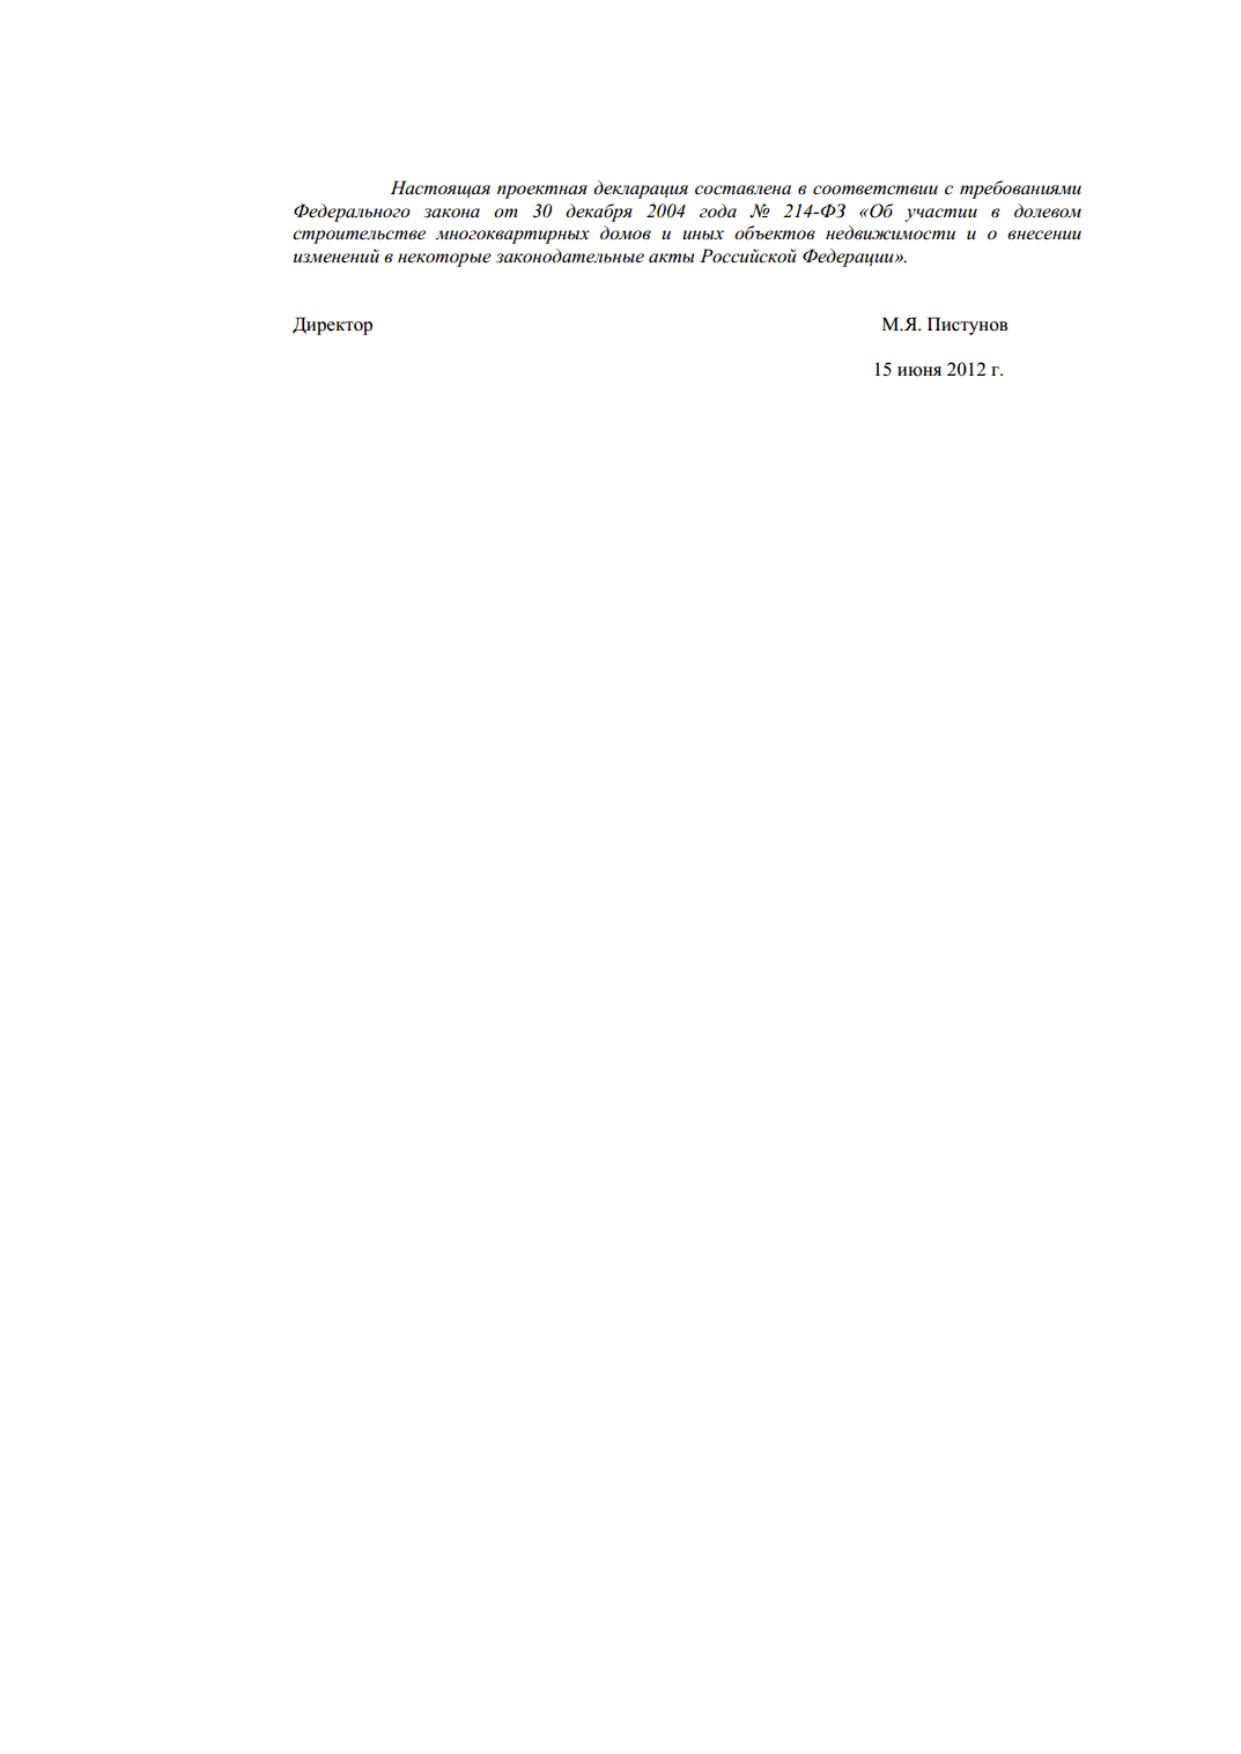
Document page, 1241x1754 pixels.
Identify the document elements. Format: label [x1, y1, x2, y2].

picture [177, 118, 1152, 1496]
